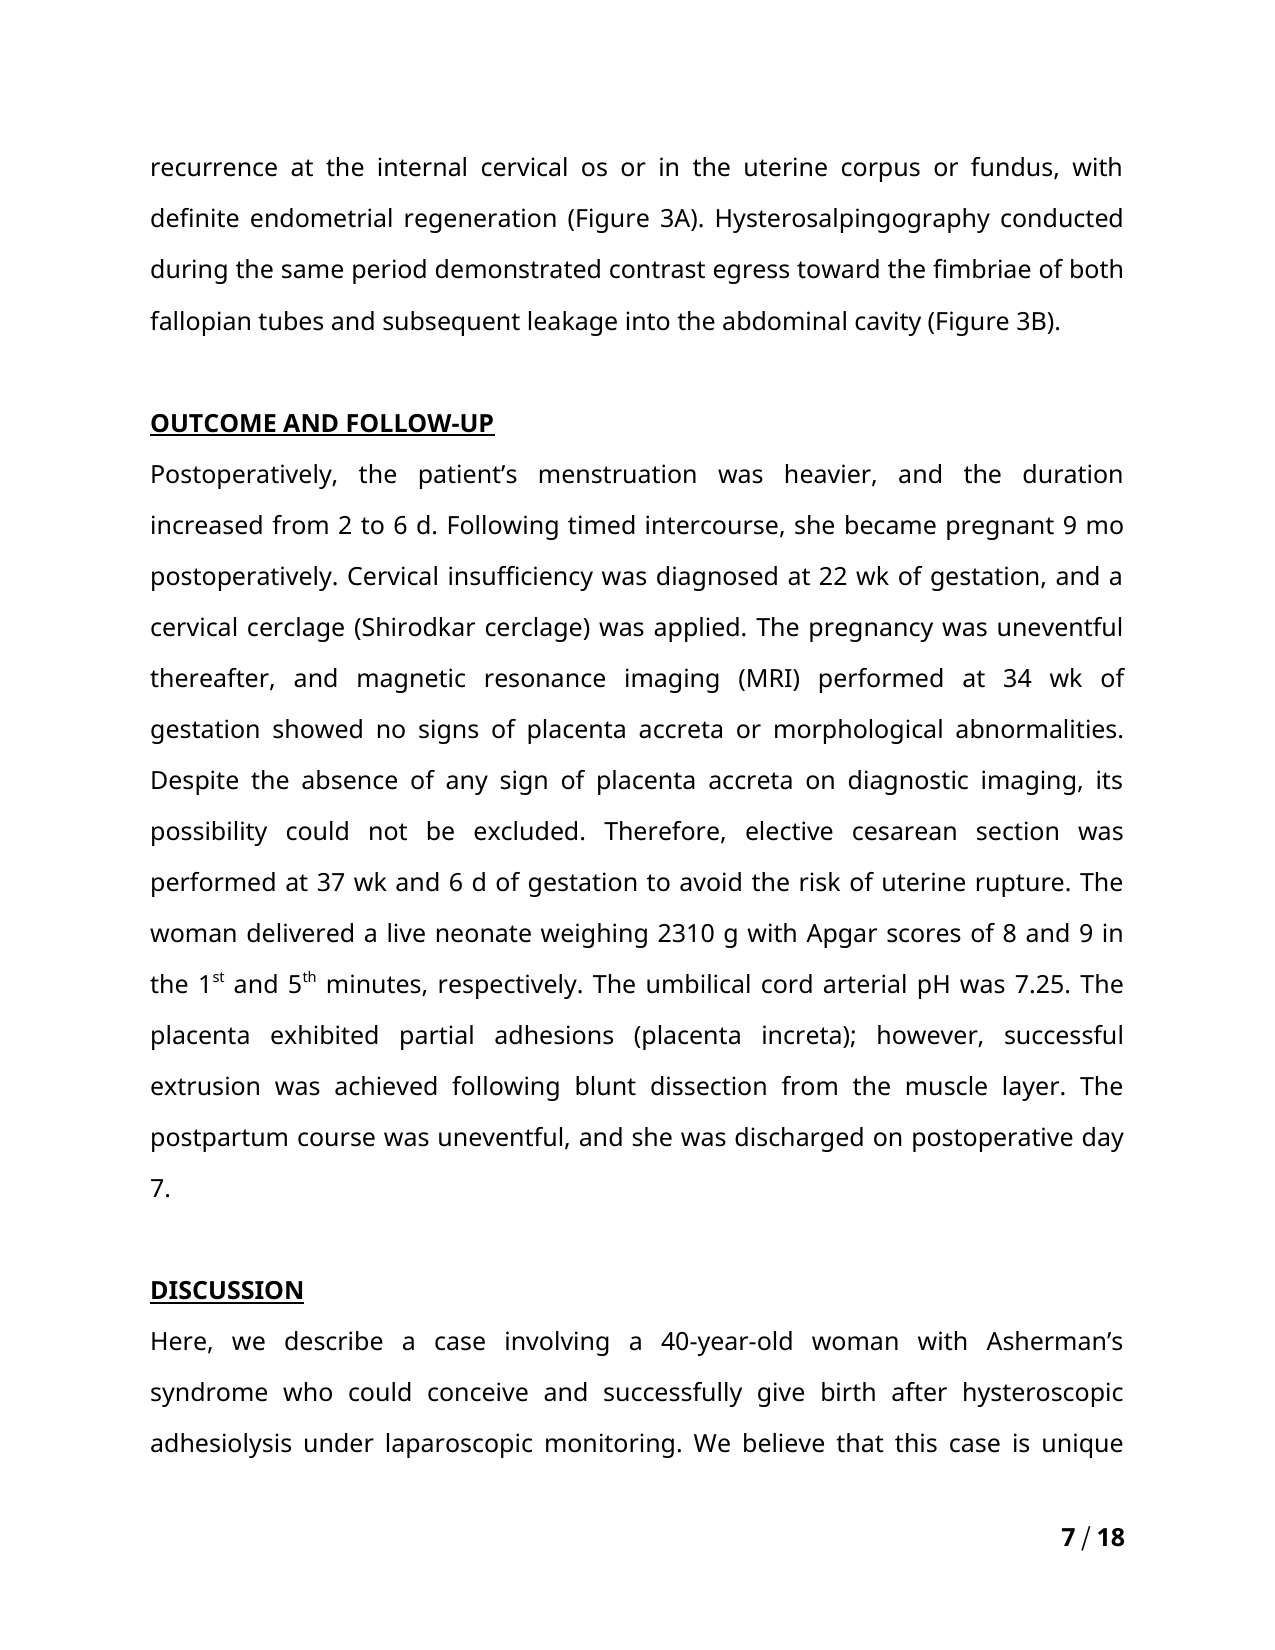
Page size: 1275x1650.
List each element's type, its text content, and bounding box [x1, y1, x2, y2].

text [150, 1324, 1125, 1460]
text Postoperatively, the patient’s menstruation was heavier, and the duration increased from 2 to 6 d. Following timed intercourse, she became pregnant 9 mo postoperatively. Cervical insufficiency was diagnosed at 22 wk of gestation, and a cervical cerclage (Shirodkar cerclage) was applied. The pregnancy was uneventful thereafter, and magnetic resonance imaging (MRI) performed at 34 wk of gestation showed no signs of placenta accreta or morphological abnormalities. Despite the absence of any sign of placenta accreta on diagnostic imaging, its possibility could not be excluded. Therefore, elective cesarean section was performed at 37 wk and 6 d of gestation to avoid the risk of uterine rupture. The woman delivered a live neonate weighing 2310 g with Apgar scores of 8 and 9 in the 1st and 5th minutes, respectively. The umbilical cord arterial pH was 7.25. The placenta exhibited partial adhesions (placenta increta); however, successful extrusion was achieved following blunt dissection from the muscle layer. The postpartum course was uneventful, and she was discharged on postoperative day 7. [150, 456, 1125, 1205]
text DISCUSSION [150, 1273, 1125, 1307]
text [150, 150, 1125, 337]
text OUTCOME AND FOLLOW-UP [150, 405, 1125, 439]
